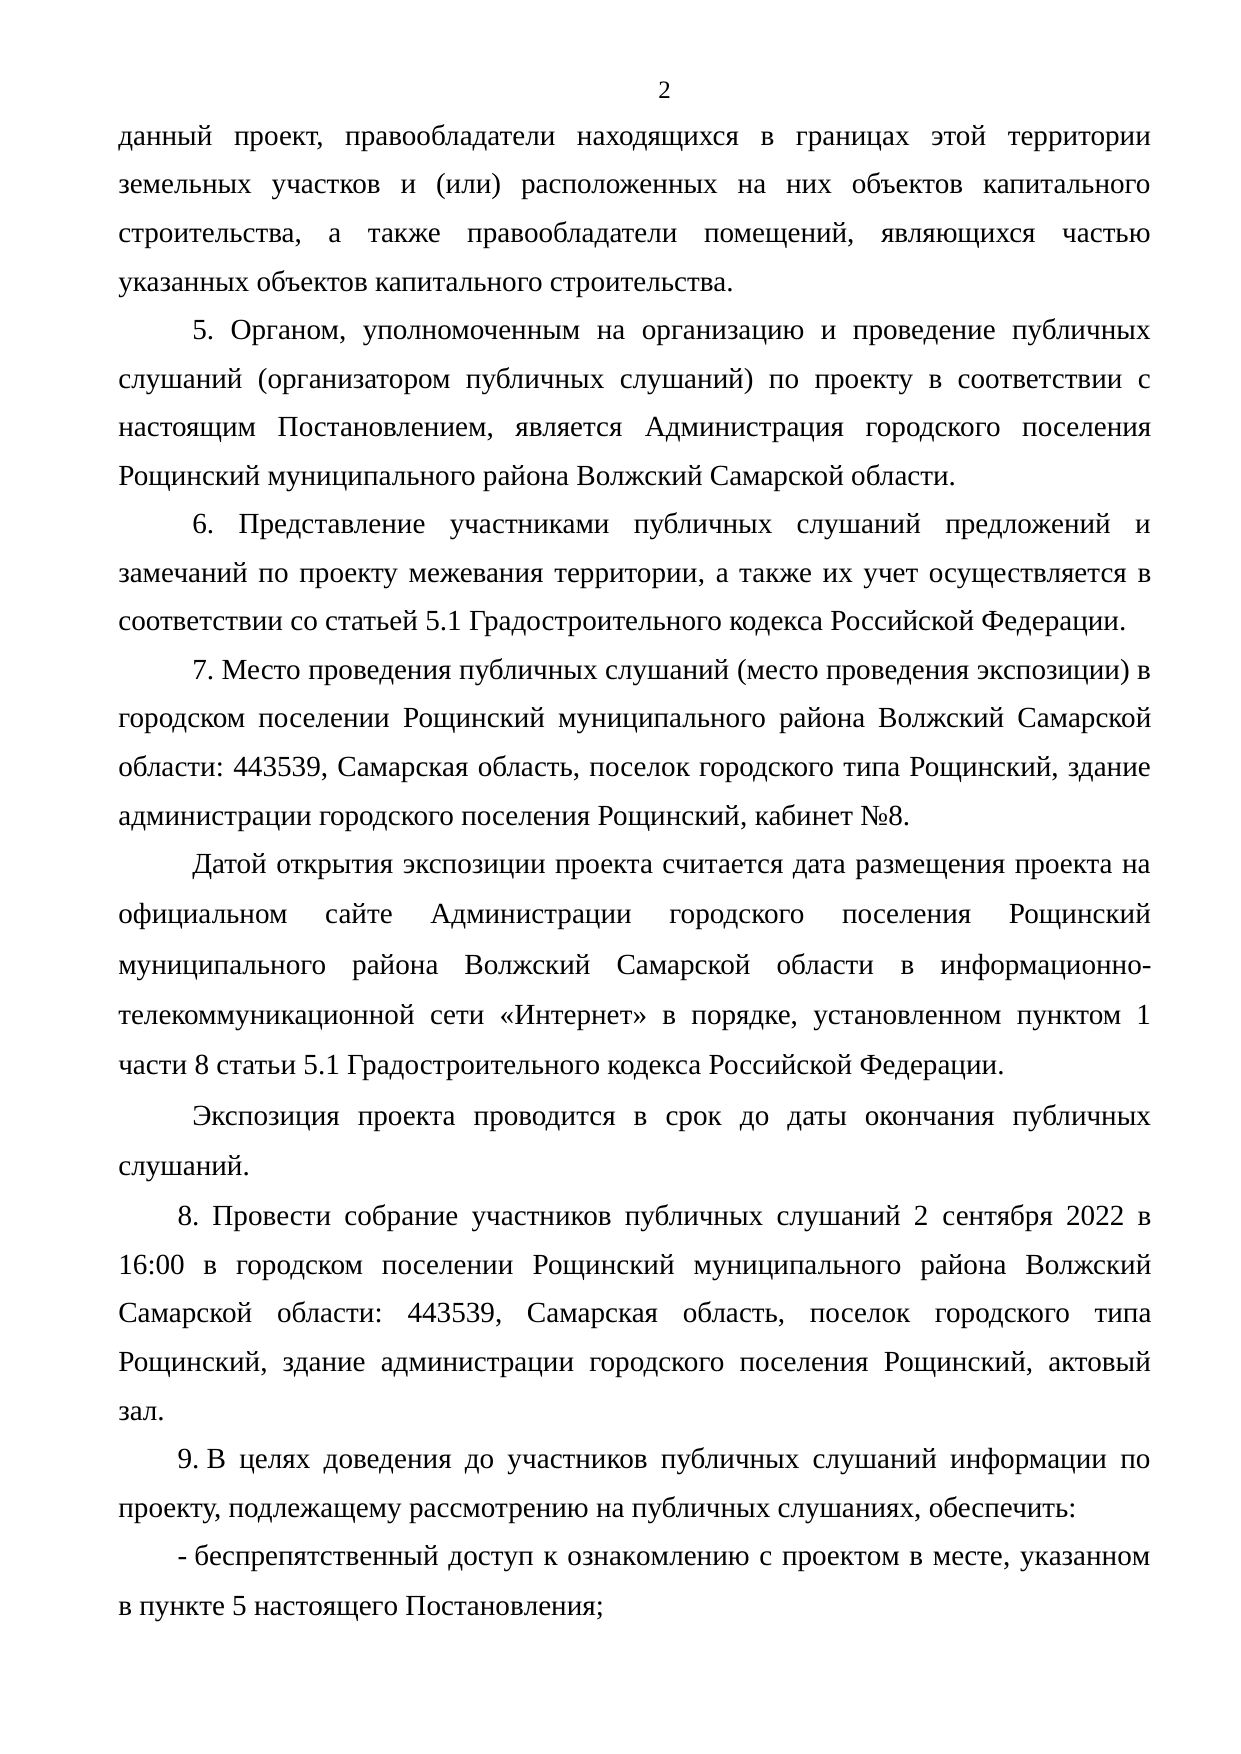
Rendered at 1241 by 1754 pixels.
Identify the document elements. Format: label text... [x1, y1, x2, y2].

text 5. Органом, уполномоченным на организацию и проведение публичных слушаний (организатором публичных слушаний) по проекту в соответствии с настоящим Постановлением, является Администрация городского поселения Рощинский муниципального района Волжский Самарской области. [118, 312, 1152, 491]
text - беспрепятственный доступ к ознакомлению с проектом в месте, указанном в пункте 5 настоящего Постановления; [118, 1538, 1152, 1622]
text 6. Представление участниками публичных слушаний предложений и замечаний по проекту межевания территории, а также их учет осуществляется в соответствии со статьей 5.1 Градостроительного кодекса Российской Федерации. [118, 506, 1152, 637]
text 9. В целях доведения до участников публичных слушаний информации по проекту, подлежащему рассмотрению на публичных слушаниях, обеспечить: [118, 1441, 1152, 1523]
text Экспозиция проекта проводится в срок до даты окончания публичных слушаний. [118, 1098, 1152, 1182]
text 8. Провести собрание участников публичных слушаний 2 сентября 2022 в 16:00 в городском поселении Рощинский муниципального района Волжский Самарской области: 443539, Самарская область, поселок городского типа Рощинский, здание администрации городского поселения Рощинский, актовый зал. [118, 1198, 1152, 1426]
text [118, 118, 1152, 297]
text Датой открытия экспозиции проекта считается дата размещения проекта на официальном сайте Администрации городского поселения Рощинский муниципального района Волжский Самарской области в информационно-телекоммуникационной сети «Интернет» в порядке, установленном пунктом 1 части 8 статьи 5.1 Градостроительного кодекса Российской Федерации. [118, 846, 1152, 1081]
text 7. Место проведения публичных слушаний (место проведения экспозиции) в городском поселении Рощинский муниципального района Волжский Самарской области: 443539, Самарская область, поселок городского типа Рощинский, здание администрации городского поселения Рощинский, кабинет №8. [118, 652, 1152, 831]
